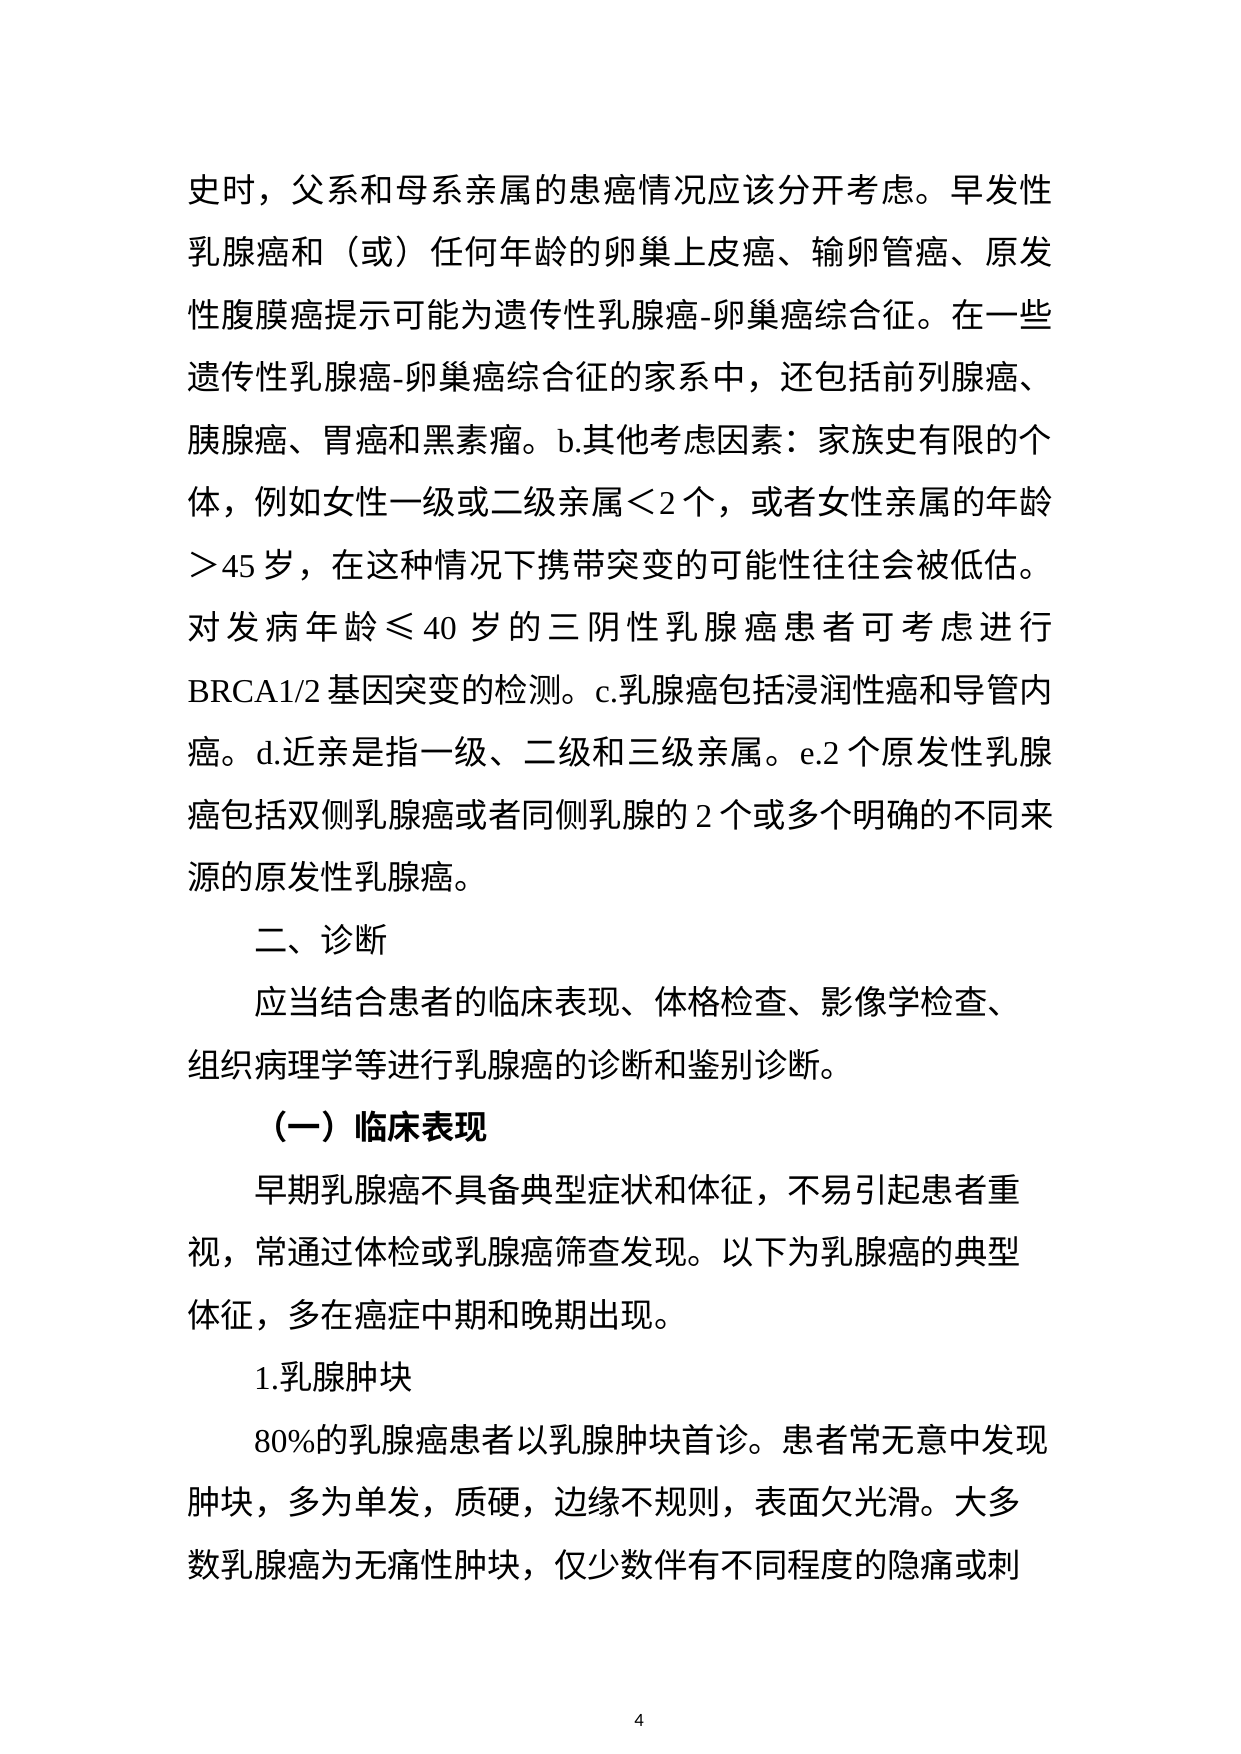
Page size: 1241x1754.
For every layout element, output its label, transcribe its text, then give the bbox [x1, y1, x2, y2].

text （一）临床表现 [187, 1090, 1053, 1152]
text 二、诊断 [187, 902, 1053, 965]
text 早期乳腺癌不具备典型症状和体征，不易引起患者重视，常通过体检或乳腺癌筛查发现。以下为乳腺癌的典型体征，多在癌症中期和晚期出现。 [187, 1152, 1053, 1340]
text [187, 152, 1053, 902]
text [187, 1402, 1053, 1590]
text 1.乳腺肿块 [187, 1340, 1053, 1402]
text 应当结合患者的临床表现、体格检查、影像学检查、组织病理学等进行乳腺癌的诊断和鉴别诊断。 [187, 965, 1053, 1090]
